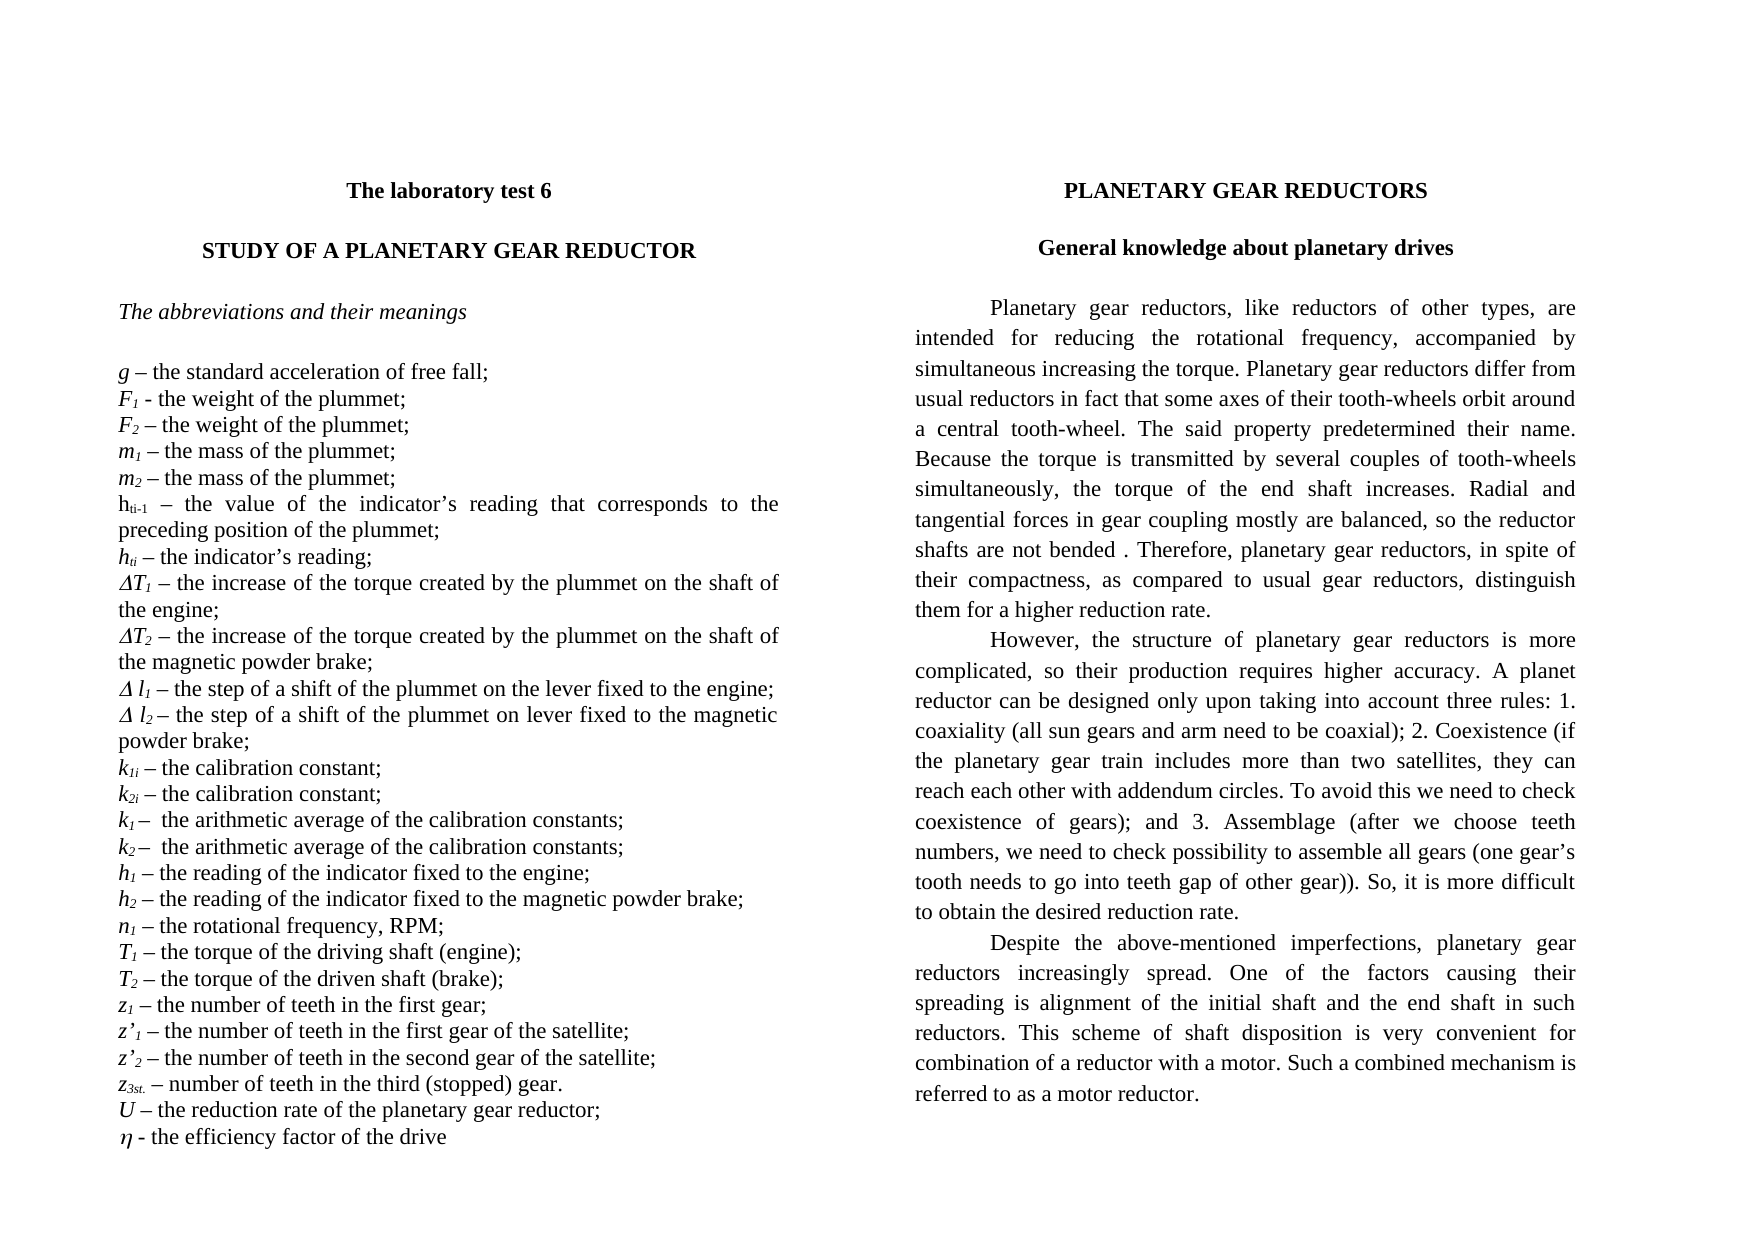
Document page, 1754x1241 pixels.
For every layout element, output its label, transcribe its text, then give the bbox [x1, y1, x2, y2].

text T2 – the increase of the torque created by the plummet on the shaft of the magnetic powder brake; [118, 622, 780, 675]
text h2 – the reading of the indicator fixed to the magnetic powder brake; [118, 886, 780, 912]
text z3st. – number of teeth in the third (stopped) gear. [118, 1070, 780, 1096]
text z’2 – the number of teeth in the second gear of the satellite; [118, 1044, 780, 1070]
text h1 – the reading of the indicator fixed to the engine; [118, 859, 780, 886]
text n1 – the rotational frequency, RPM; [118, 912, 780, 938]
text k1 – the arithmetic average of the calibration constants; [118, 806, 780, 833]
text STUDY OF A PLANETARY GEAR REDUCTOR [118, 238, 780, 264]
text m2 – the mass of the plummet; [118, 464, 780, 490]
text z’1 – the number of teeth in the first gear of the satellite; [118, 1017, 780, 1044]
text T2 – the torque of the driven shaft (brake); [118, 964, 780, 991]
text - the efficiency factor of the drive [118, 1123, 780, 1149]
text z1 – the number of teeth in the first gear; [118, 991, 780, 1017]
text l1 – the step of a shift of the plummet on the lever fixed to the engine; [118, 675, 780, 701]
text T1 – the increase of the torque created by the plummet on the shaft of the engine; [118, 569, 780, 622]
text However, the structure of planetary gear reductors is more complicated, so their production requires higher accuracy. A planet reductor can be designed only upon taking into account three rules: 1. coaxiality (all sun gears and arm need to be coaxial); 2. Coexistence (if the planetary gear train includes more than two satellites, they can reach each other with addendum circles. To avoid this we need to check coexistence of gears); and 3. Assemblage (after we choose teeth numbers, we need to check possibility to assemble all gears (one gear’s tooth needs to go into teeth gap of other gear)). So, it is more difficult to obtain the desired reduction rate. [915, 626, 1577, 925]
text Despite the above-mentioned imperfections, planetary gear reductors increasingly spread. One of the factors causing their spreading is alignment of the initial shaft and the end shaft in such reductors. This scheme of shaft disposition is very convenient for combination of a reductor with a motor. Such a combined mechanism is referred to as a motor reductor. [915, 928, 1577, 1106]
text g – the standard acceleration of free fall; [118, 358, 780, 385]
text hti – the indicator’s reading; [118, 543, 780, 569]
text k2i – the calibration constant; [118, 780, 780, 806]
text U – the reduction rate of the planetary gear reductor; [118, 1096, 780, 1123]
text PLANETARY GEAR REDUCTORS [915, 177, 1577, 203]
text The laboratory test 6 [118, 177, 780, 203]
text hti-1 – the value of the indicator’s reading that corresponds to the preceding position of the plummet; [118, 490, 780, 543]
text General knowledge about planetary drives [915, 234, 1577, 260]
text Planetary gear reductors, like reductors of other types, are intended for reducing the rotational frequency, accompanied by simultaneous increasing the torque. Planetary gear reductors differ from usual reductors in fact that some axes of their tooth-wheels orbit around a central tooth-wheel. The said property predetermined their name. Because the torque is transmitted by several couples of tooth-wheels simultaneously, the torque of the end shaft increases. Radial and tangential forces in gear coupling mostly are balanced, so the reductor shafts are not bended . Therefore, planetary gear reductors, in spite of their compactness, as compared to usual gear reductors, distinguish them for a higher reduction rate. [915, 294, 1577, 623]
text l2 – the step of a shift of the plummet on lever fixed to the magnetic powder brake; [118, 701, 780, 754]
text The abbreviations and their meanings [118, 298, 780, 324]
text m1 – the mass of the plummet; [118, 437, 780, 464]
text F2 – the weight of the plummet; [118, 411, 780, 437]
text F1 - the weight of the plummet; [118, 385, 780, 411]
text T1 – the torque of the driving shaft (engine); [118, 938, 780, 964]
text k1i – the calibration constant; [118, 754, 780, 780]
text k2 – the arithmetic average of the calibration constants; [118, 833, 780, 859]
